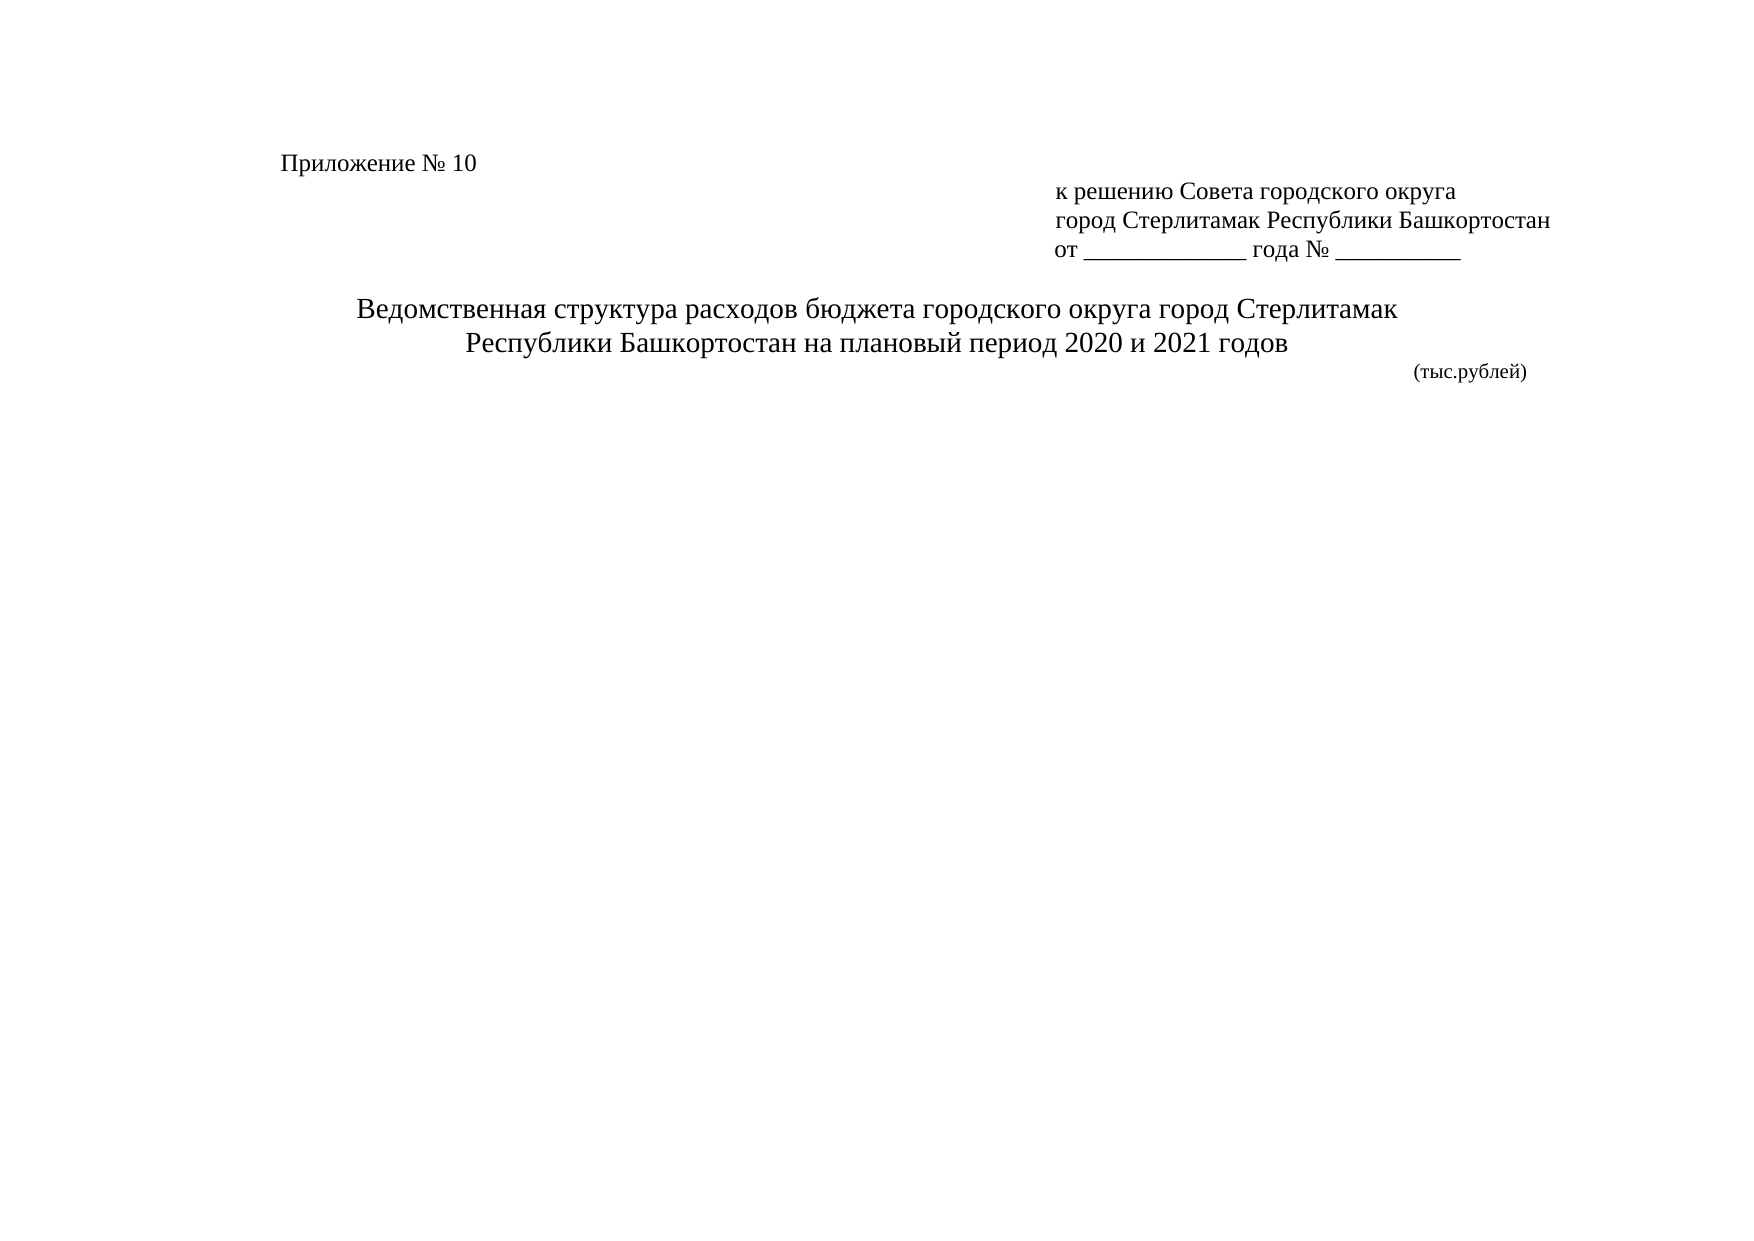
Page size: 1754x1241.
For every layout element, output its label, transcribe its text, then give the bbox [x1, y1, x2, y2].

text к решению Совета городского округа [649, 176, 1695, 205]
text Ведомственная структура расходов бюджета городского округа город Стерлитамак [59, 291, 1695, 325]
text город Стерлитамак Республики Башкортостан [649, 205, 1695, 234]
text от _____________ года № __________ [723, 234, 1695, 263]
text Республики Башкортостан на плановый период 2020 и 2021 годов [59, 325, 1695, 358]
text (тыс.рублей) [59, 358, 1695, 383]
text Приложение № 10 [59, 148, 1695, 176]
